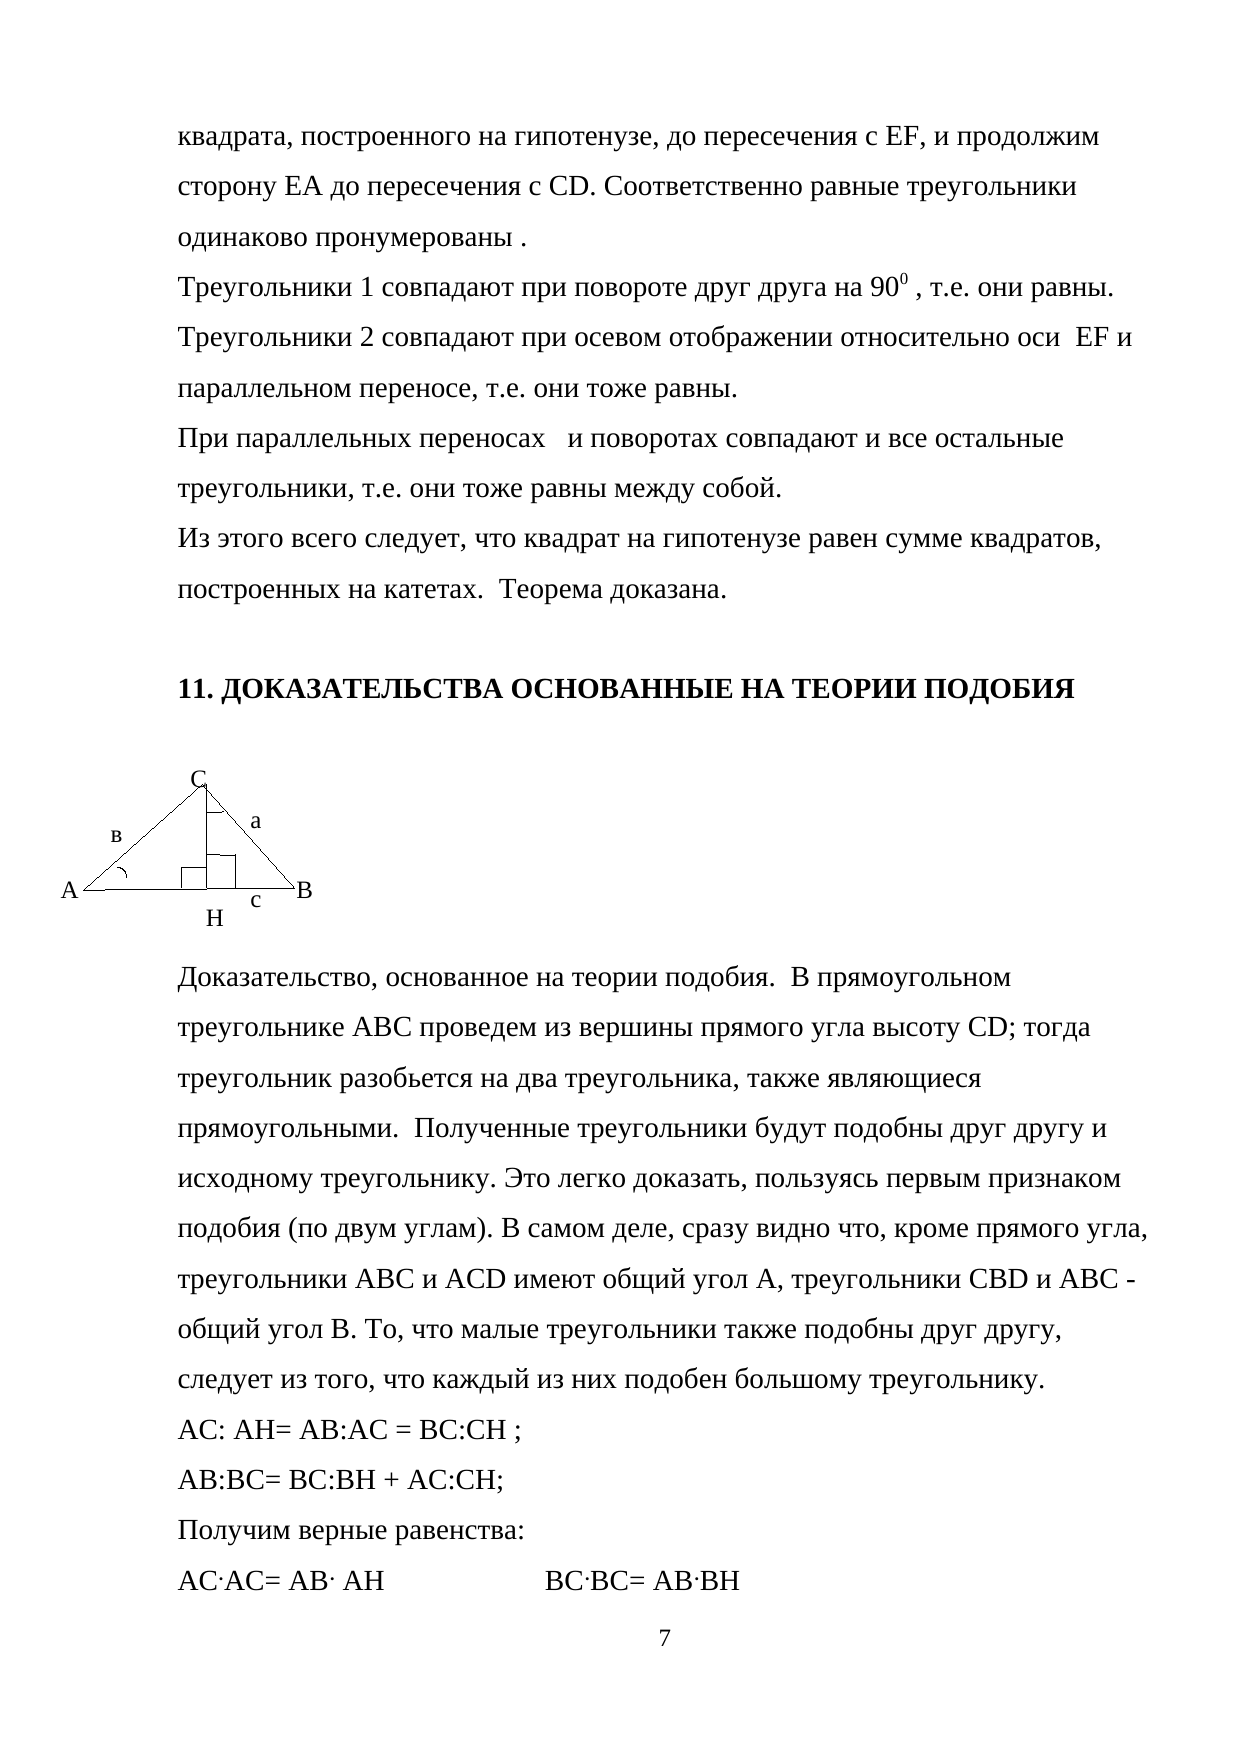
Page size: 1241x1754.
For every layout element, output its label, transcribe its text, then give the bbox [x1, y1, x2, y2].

text Треугольники 1 совпадают при повороте друг друга на 900 , т.е. они равны. Треугольники 2 совпадают при осевом отображении относительно оси EF и параллельном переносе, т.е. они тоже равны. [177, 269, 1152, 403]
text АСАС= АВ АН ВСВС= АВВН [177, 1563, 1152, 1596]
text АС: АН= АВ:АС = ВС:СН ; [177, 1412, 1152, 1445]
text При параллельных переносах и поворотах совпадают и все остальные треугольники, т.е. они тоже равны между собой. [177, 420, 1152, 504]
text 11. ДОКАЗАТЕЛЬСТВА ОСНОВАННЫЕ НА ТЕОРИИ ПОДОБИЯ [177, 672, 1152, 705]
text АВ:ВС= ВС:ВН + АС:СН; [177, 1462, 1152, 1496]
text Получим верные равенства: [177, 1512, 1152, 1546]
text Доказательство, основанное на теории подобия. В прямоугольном треугольнике АВС проведем из вершины прямого угла высоту CD; тогда треугольник разобьется на два треугольника, также являющиеся прямоугольными. Полученные треугольники будут подобны друг другу и исходному треугольнику. Это легко доказать, пользуясь первым признаком подобия (по двум углам). В самом деле, сразу видно что, кроме прямого угла, треугольники АВС и ACD имеют общий угол А, треугольники CBD и АВС - общий угол В. То, что малые треугольники также подобны друг другу, следует из того, что каждый из них подобен большому треугольнику. [177, 959, 1152, 1395]
text Из этого всего следует, что квадрат на гипотенузе равен сумме квадратов, построенных на катетах. Теорема доказана. [177, 521, 1152, 604]
